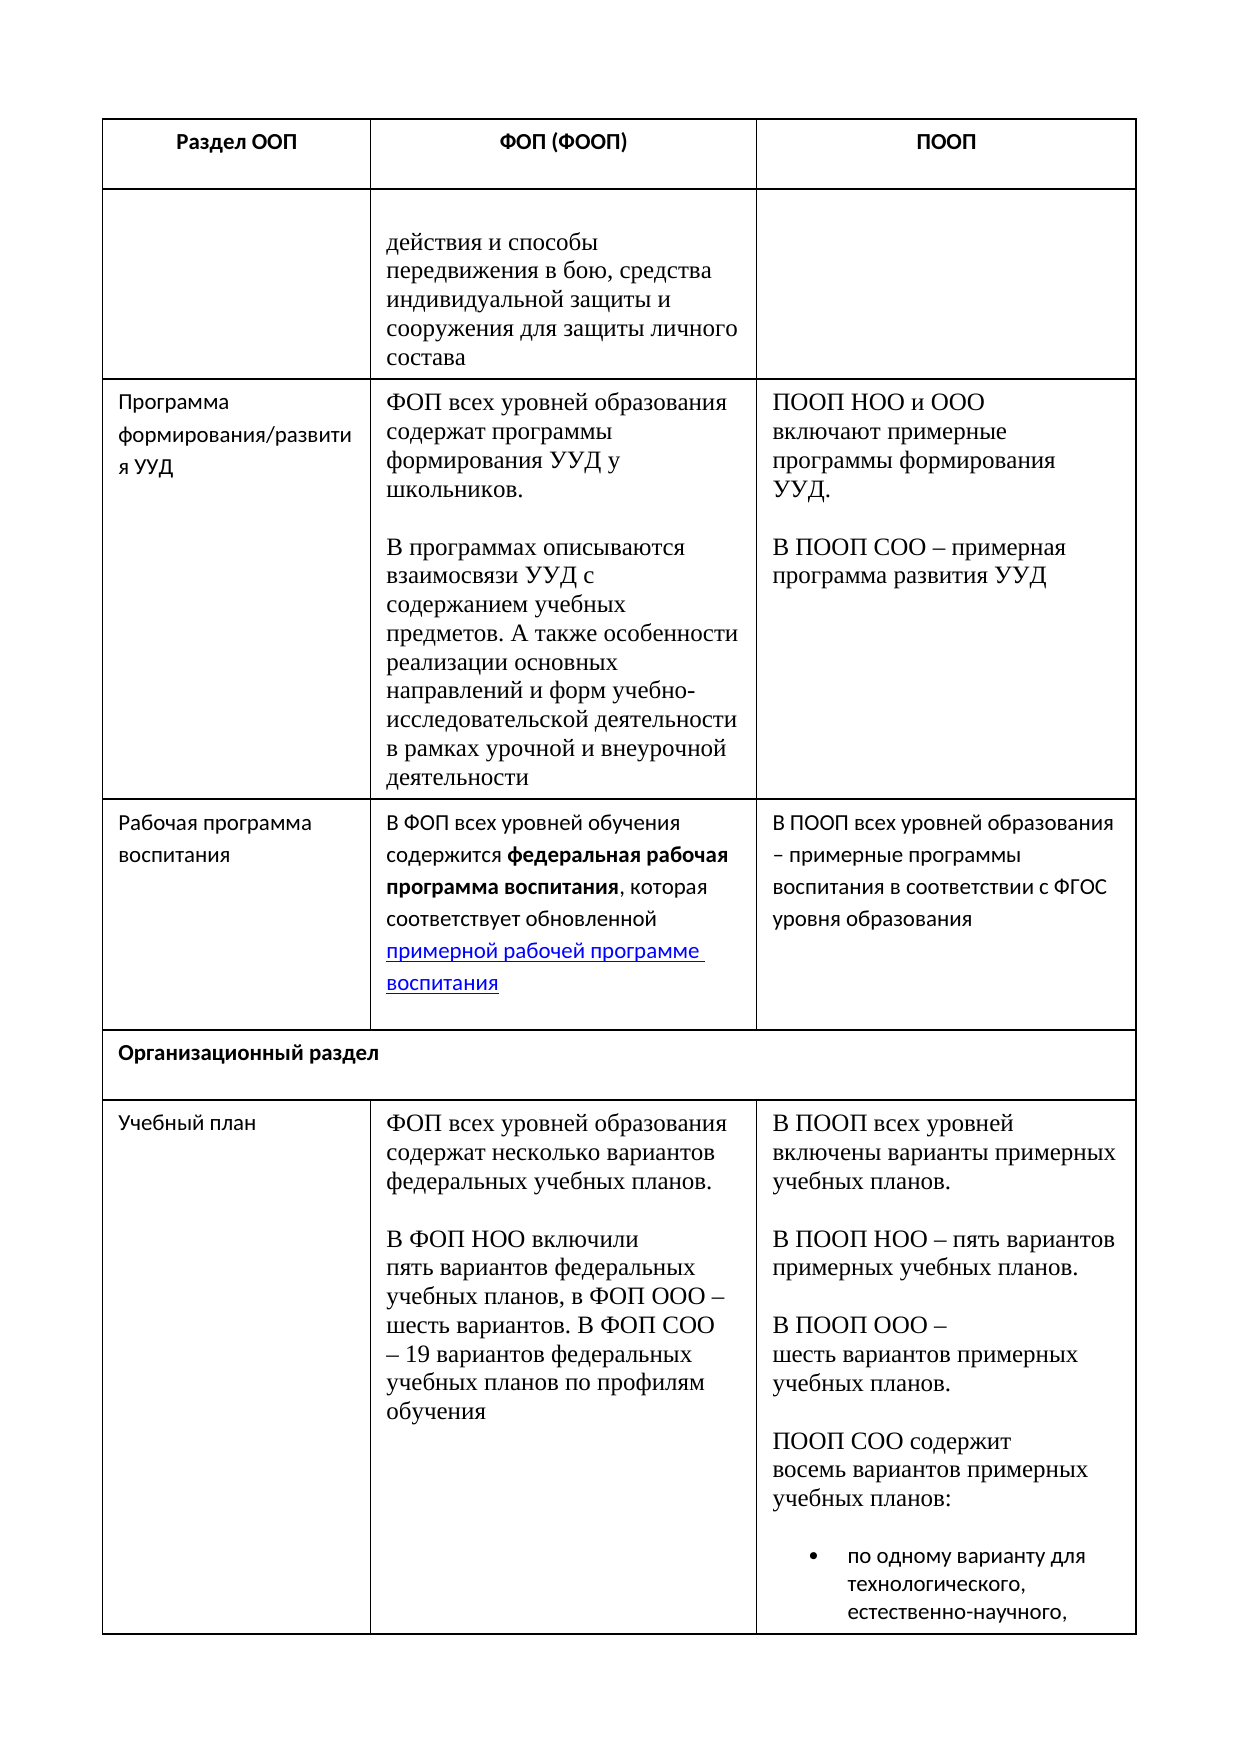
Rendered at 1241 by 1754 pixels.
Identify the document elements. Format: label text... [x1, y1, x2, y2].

table_cell Учебный план [103, 1101, 370, 1633]
table_cell Программа формирования/развития УУД [103, 380, 370, 798]
table_cell ФОП всех уровней образования содержат программы формирования УУД у школьников. В программах описываются взаимосвязи УУД с содержанием учебных предметов. А также особенности реализации основных направлений и форм учебно-исследовательской деятельности в рамках урочной и внеурочной деятельности [371, 380, 756, 798]
table_cell ПООП НОО и ООО включают примерные программы формирования УУД. В ПООП СОО – примерная программа развития УУД [757, 380, 1135, 798]
table_header Раздел ООП [103, 120, 370, 188]
table_cell В ФОП всех уровней обучения содержится федеральная рабочая программа воспитания, которая соответствует обновленной примерной рабочей программе воспитания [371, 800, 756, 1029]
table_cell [757, 190, 1135, 378]
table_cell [757, 1101, 1135, 1633]
table_header ПООП [757, 120, 1135, 188]
table_cell В ПООП всех уровней образования – примерные программы воспитания в соответствии с ФГОС уровня образования [757, 800, 1135, 1029]
table_header ФОП (ФООП) [371, 120, 756, 188]
table_cell Организационный раздел [103, 1031, 1135, 1099]
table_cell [371, 1101, 756, 1633]
table_cell Рабочая программа воспитания [103, 800, 370, 1029]
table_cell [371, 190, 756, 378]
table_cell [103, 190, 370, 378]
